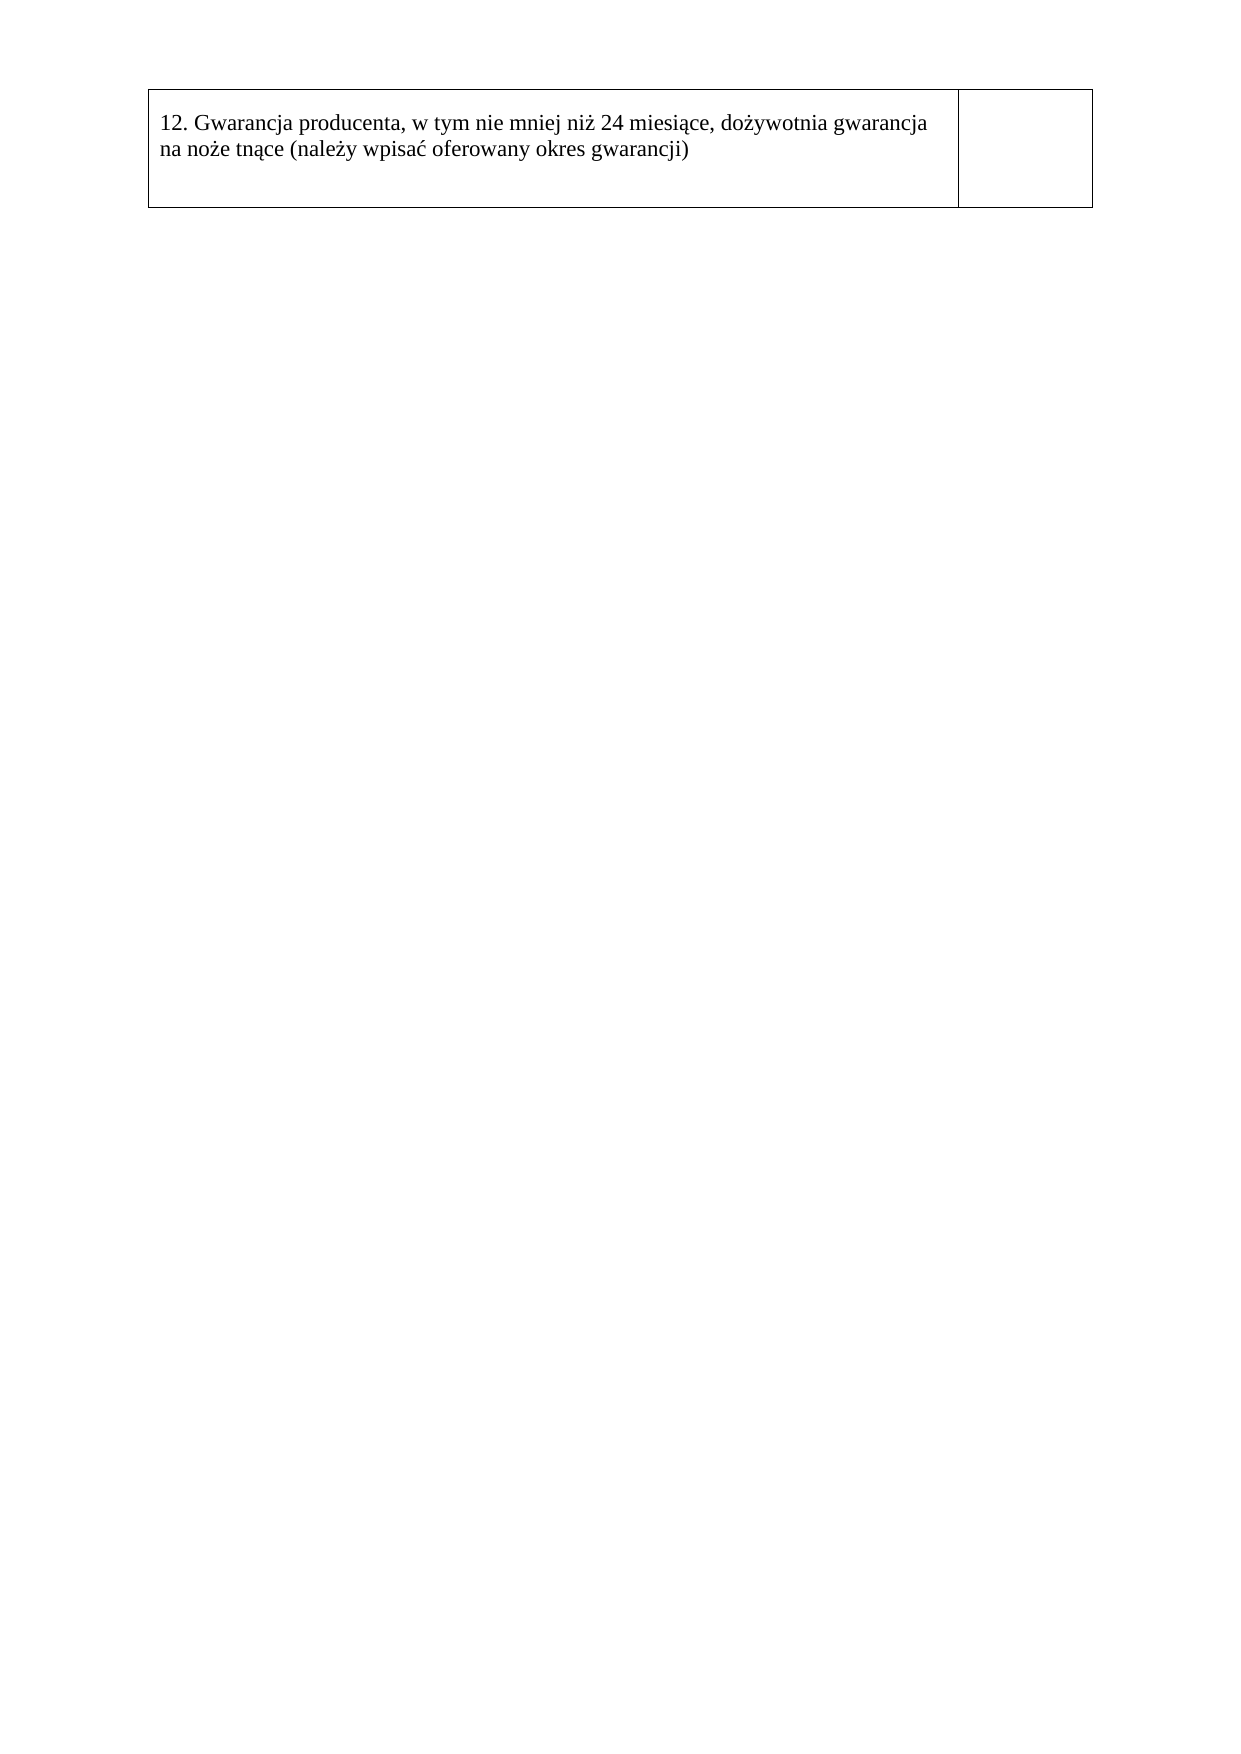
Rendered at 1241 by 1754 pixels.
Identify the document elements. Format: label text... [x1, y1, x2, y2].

table_cell [959, 90, 1092, 207]
table_cell 12. Gwarancja producenta, w tym nie mniej niż 24 miesiące, dożywotnia gwarancja na noże tnące (należy wpisać oferowany okres gwarancji) [149, 90, 958, 207]
